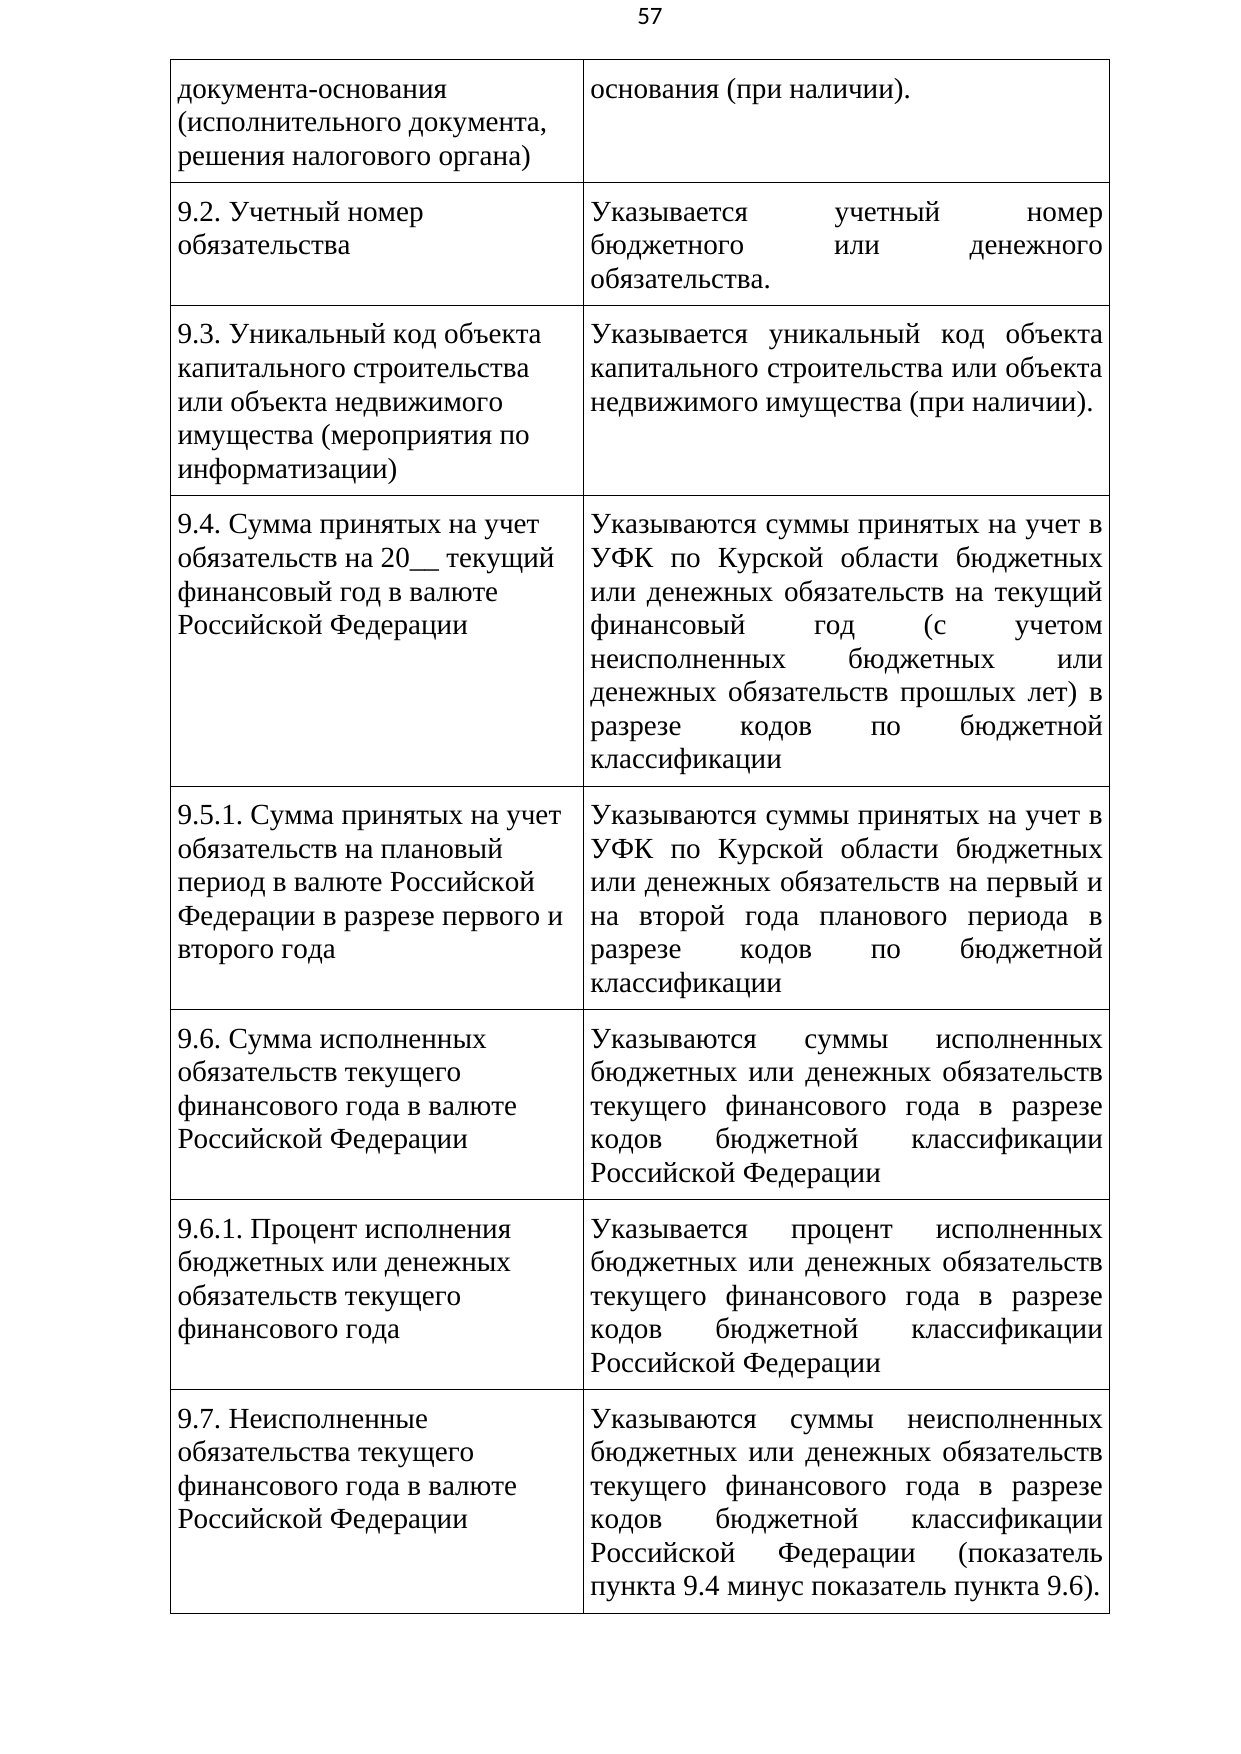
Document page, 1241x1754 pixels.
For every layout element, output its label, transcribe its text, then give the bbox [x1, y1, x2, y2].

table_cell Указываются суммы неисполненных бюджетных или денежных обязательств текущего финансового года в разрезе кодов бюджетной классификации Российской Федерации (показатель пункта 9.4 минус показатель пункта 9.6). [584, 1390, 1109, 1613]
table_cell 9.6.1. Процент исполнения бюджетных или денежных обязательств текущего финансового года [171, 1200, 583, 1389]
table_cell Указываются суммы исполненных бюджетных или денежных обязательств текущего финансового года в разрезе кодов бюджетной классификации Российской Федерации [584, 1010, 1109, 1199]
table_cell Указывается учетный номер бюджетного или денежного обязательства. [584, 183, 1109, 305]
table_cell 9.5.1. Сумма принятых на учет обязательств на плановый период в валюте Российской Федерации в разрезе первого и второго года [171, 787, 583, 1009]
table_cell 9.6. Сумма исполненных обязательств текущего финансового года в валюте Российской Федерации [171, 1010, 583, 1199]
table_cell 9.3. Уникальный код объекта капитального строительства или объекта недвижимого имущества (мероприятия по информатизации) [171, 306, 583, 495]
table_cell Указываются суммы принятых на учет в УФК по Курской области бюджетных или денежных обязательств на первый и на второй года планового периода в разрезе кодов по бюджетной классификации [584, 787, 1109, 1009]
table_cell Указывается уникальный код объекта капитального строительства или объекта недвижимого имущества (при наличии). [584, 306, 1109, 495]
table_cell 9.2. Учетный номер обязательства [171, 183, 583, 305]
table_cell Указывается процент исполненных бюджетных или денежных обязательств текущего финансового года в разрезе кодов бюджетной классификации Российской Федерации [584, 1200, 1109, 1389]
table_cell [171, 60, 583, 182]
table_cell Указываются суммы принятых на учет в УФК по Курской области бюджетных или денежных обязательств на текущий финансовый год (с учетом неисполненных бюджетных или денежных обязательств прошлых лет) в разрезе кодов по бюджетной классификации [584, 496, 1109, 786]
table_cell 9.7. Неисполненные обязательства текущего финансового года в валюте Российской Федерации [171, 1390, 583, 1613]
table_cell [584, 60, 1109, 182]
table_cell 9.4. Сумма принятых на учет обязательств на 20__ текущий финансовый год в валюте Российской Федерации [171, 496, 583, 786]
